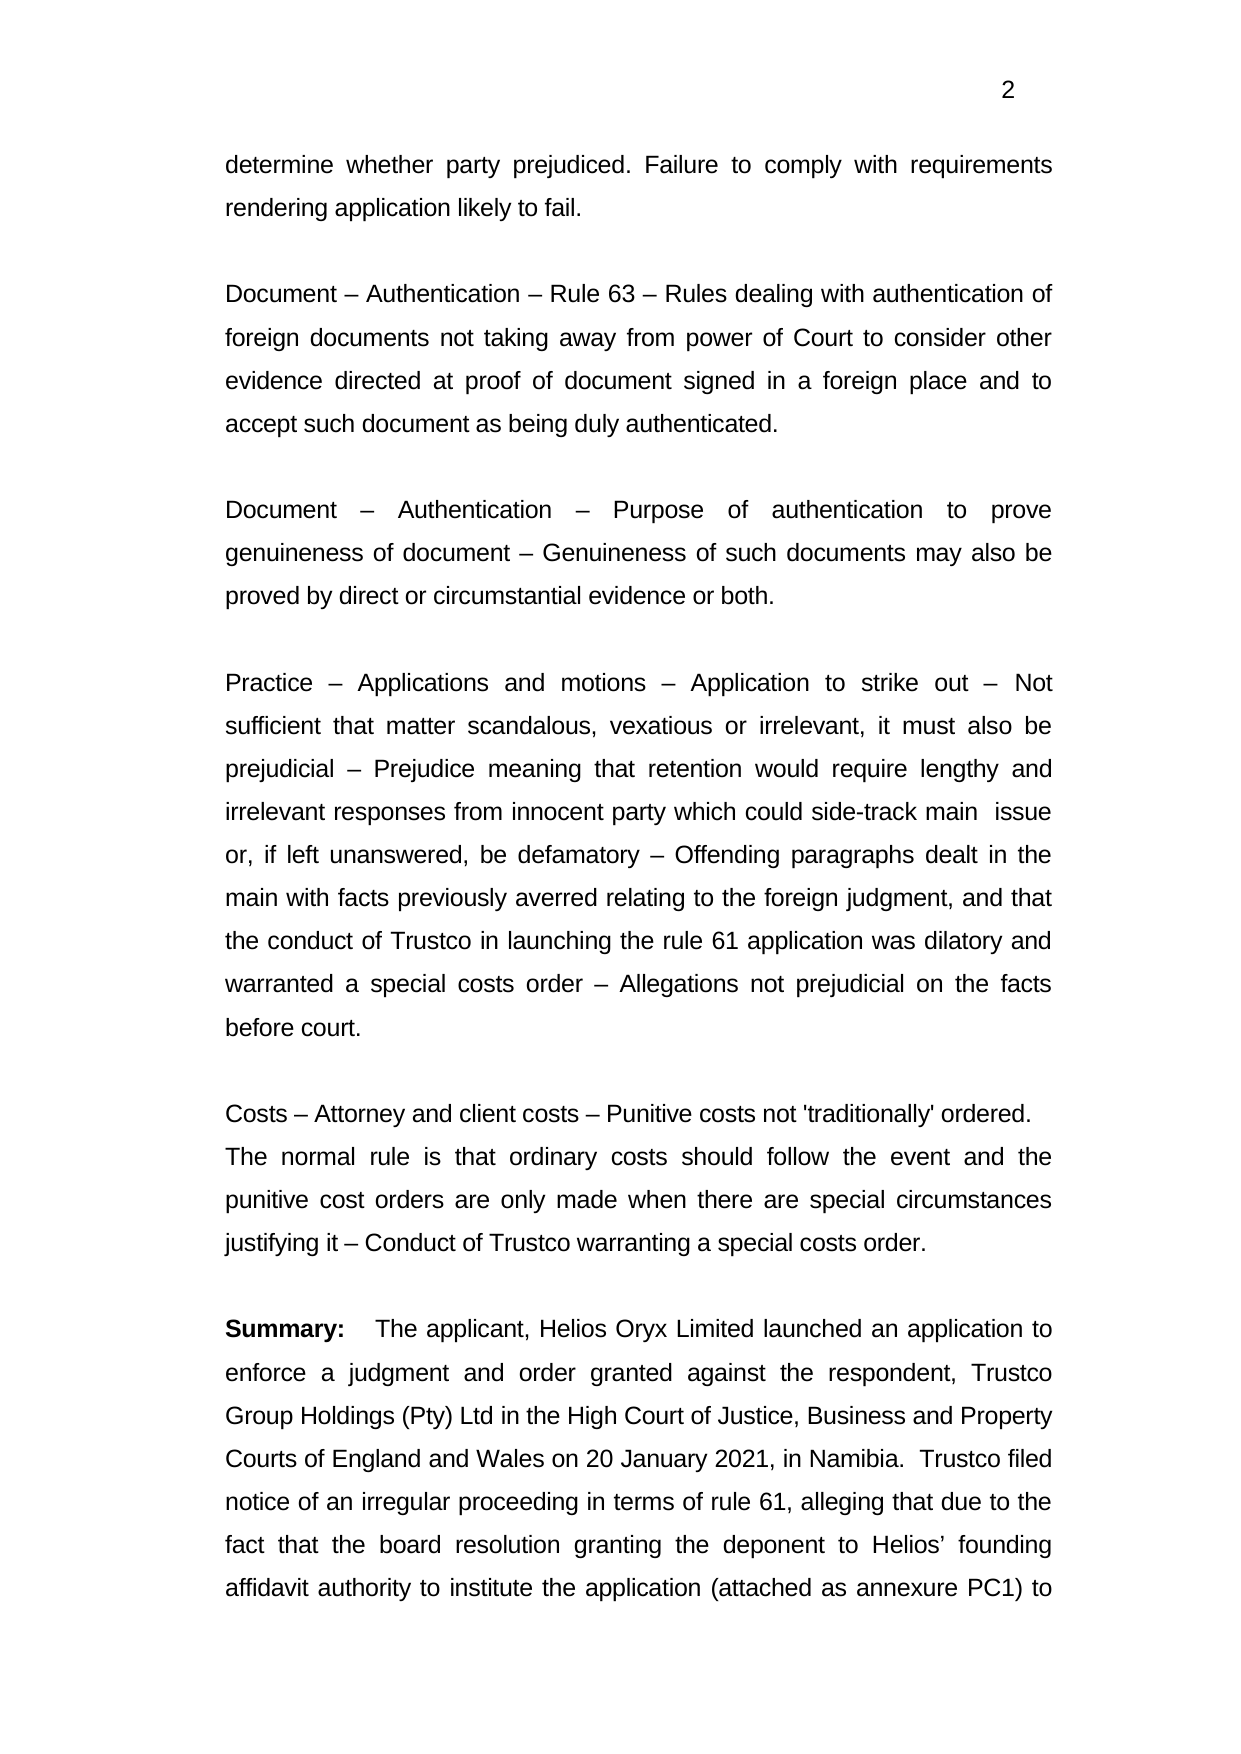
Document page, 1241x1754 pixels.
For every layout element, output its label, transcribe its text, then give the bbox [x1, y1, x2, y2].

text Practice – Applications and motions – Application to strike out – Not sufficient that matter scandalous, vexatious or irrelevant, it must also be prejudicial – Prejudice meaning that retention would require lengthy and irrelevant responses from innocent party which could side-track main issue or, if left unanswered, be defamatory – Offending paragraphs dealt in the main with facts previously averred relating to the foreign judgment, and that the conduct of Trustco in launching the rule 61 application was dilatory and warranted a special costs order – Allegations not prejudicial on the facts before court. [225, 667, 1053, 1041]
text The normal rule is that ordinary costs should follow the event and the punitive cost orders are only made when there are special circumstances justifying it – Conduct of Trustco warranting a special costs order. [225, 1142, 1053, 1257]
text Document – Authentication – Rule 63 – Rules dealing with authentication of foreign documents not taking away from power of Court to consider other evidence directed at proof of document signed in a foreign place and to accept such document as being duly authenticated. [225, 279, 1053, 437]
text Document – Authentication – Purpose of authentication to prove genuineness of document – Genuineness of such documents may also be proved by direct or circumstantial evidence or both. [225, 495, 1053, 610]
text Costs – Attorney and client costs – Punitive costs not 'traditionally' ordered. [225, 1099, 1053, 1127]
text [225, 150, 1053, 222]
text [225, 1314, 1053, 1602]
